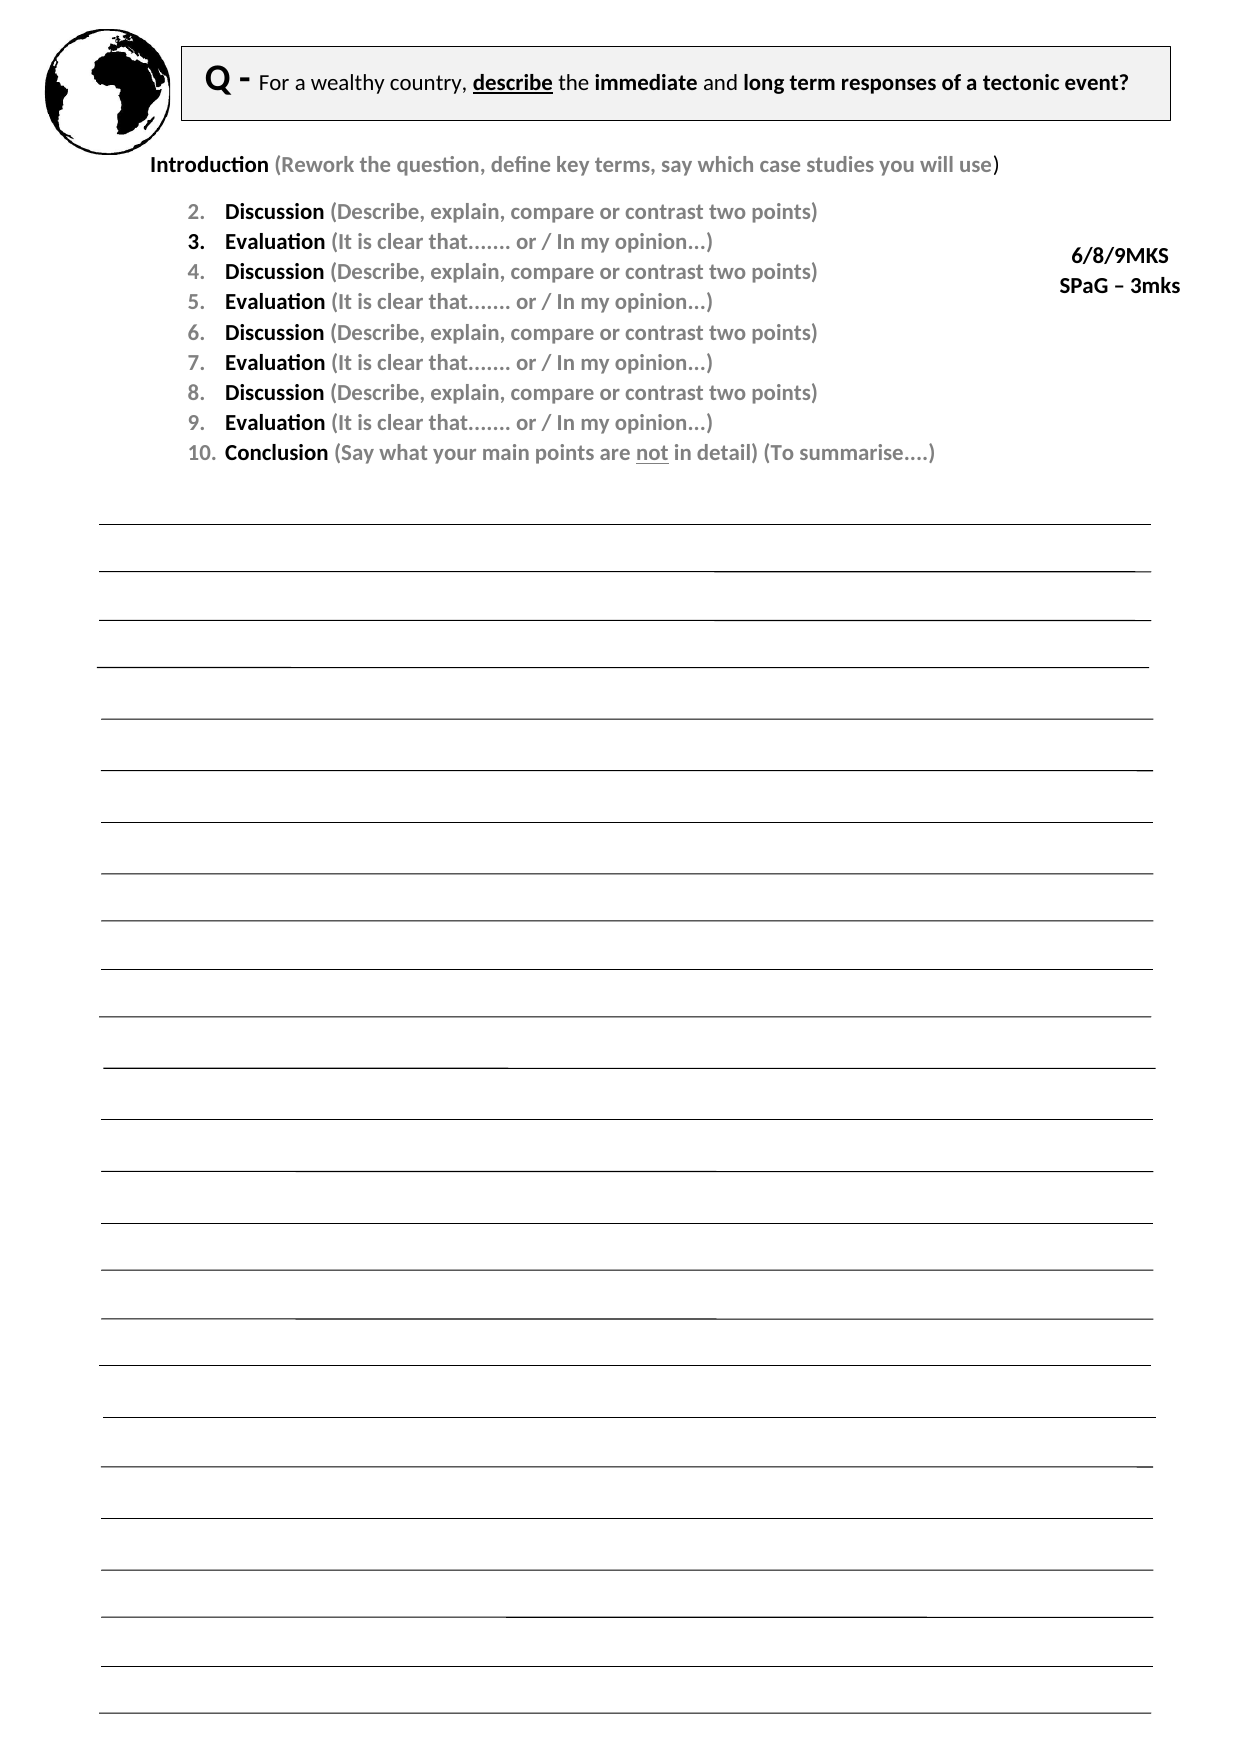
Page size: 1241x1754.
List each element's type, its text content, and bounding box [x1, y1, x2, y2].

list Evaluation (It is clear that....... or / In my opinion...) [187, 287, 1042, 316]
list Evaluation (It is clear that....... or / In my opinion...) [187, 227, 1090, 255]
list Evaluation (It is clear that....... or / In my opinion...) [187, 408, 1090, 436]
picture [44, 29, 171, 155]
list Conclusion (Say what your main points are not in detail) (To summarise....) [187, 438, 1090, 467]
list Discussion (Describe, explain, compare or contrast two points) [187, 197, 1090, 225]
list Discussion (Describe, explain, compare or contrast two points) [187, 257, 1042, 285]
list Evaluation (It is clear that....... or / In my opinion...) [187, 348, 1090, 376]
list Discussion (Describe, explain, compare or contrast two points) [187, 318, 1090, 346]
list Discussion (Describe, explain, compare or contrast two points) [187, 378, 1090, 406]
